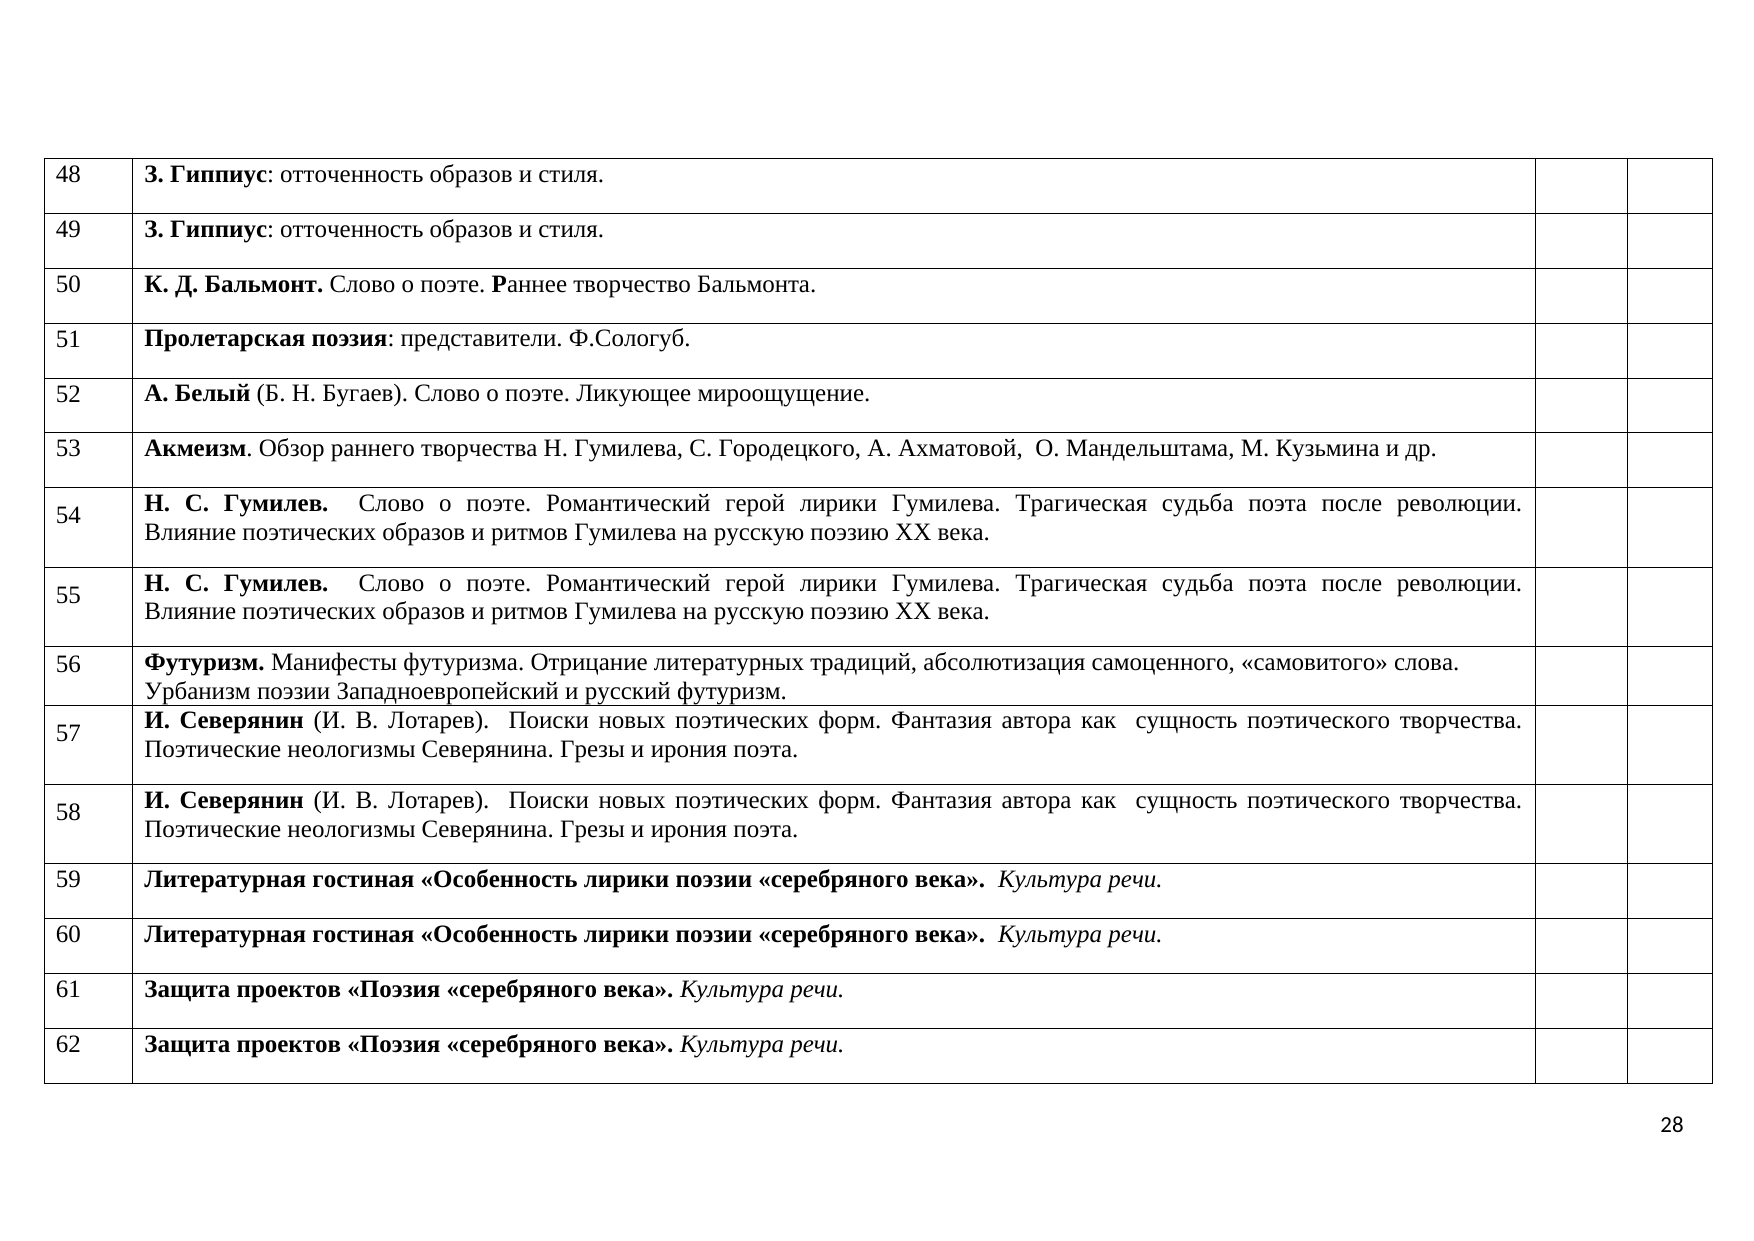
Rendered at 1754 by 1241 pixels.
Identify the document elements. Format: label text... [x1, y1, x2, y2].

table_cell [1536, 919, 1627, 973]
table_cell Литературная гостиная «Особенность лирики поэзии «серебряного века». Культура речи. [133, 919, 1535, 973]
table_cell 55 [45, 568, 132, 646]
table_cell 58 [45, 785, 132, 863]
table_cell 48 [45, 159, 132, 213]
table_cell Защита проектов «Поэзия «серебряного века». Культура речи. [133, 974, 1535, 1028]
table_cell [1628, 568, 1712, 646]
table_cell [1628, 269, 1712, 322]
table_cell А. Белый (Б. Н. Бугаев). Слово о поэте. Ликующее мироощущение. [133, 379, 1535, 432]
table_cell Литературная гостиная «Особенность лирики поэзии «серебряного века». Культура речи. [133, 864, 1535, 918]
table_cell [1536, 647, 1627, 704]
table_cell 50 [45, 269, 132, 322]
table_cell Футуризм. Манифесты футуризма. Отрицание литературных традиций, абсолютизация самоценного, «самовитого» слова. Урбанизм поэзии Западноевропейский и русский футуризм. [133, 647, 1535, 704]
table_cell Пролетарская поэзия: представители. Ф.Сологуб. [133, 324, 1535, 377]
table_cell [1536, 785, 1627, 863]
table_cell З. Гиппиус: отточенность образов и стиля. [133, 159, 1535, 213]
table_cell 61 [45, 974, 132, 1028]
table_cell [1536, 379, 1627, 432]
table_cell [1628, 706, 1712, 784]
table_cell [1536, 706, 1627, 784]
table_cell [1628, 919, 1712, 973]
table_cell Защита проектов «Поэзия «серебряного века». Культура речи. [133, 1029, 1535, 1083]
table_cell [1536, 159, 1627, 213]
table_cell И. Северянин (И. В. Лотарев). Поиски новых поэтических форм. Фантазия автора как сущность поэтического творчества. Поэтические неологизмы Северянина. Грезы и ирония поэта. [133, 706, 1535, 784]
table_cell К. Д. Бальмонт. Слово о поэте. Раннее творчество Бальмонта. [133, 269, 1535, 322]
table_cell 56 [45, 647, 132, 704]
table_cell З. Гиппиус: отточенность образов и стиля. [133, 214, 1535, 268]
table_cell [1628, 1029, 1712, 1083]
table_cell 49 [45, 214, 132, 268]
table_cell 59 [45, 864, 132, 918]
table_cell [1536, 488, 1627, 567]
table_cell [1628, 159, 1712, 213]
table_cell 51 [45, 324, 132, 377]
table_cell [1536, 974, 1627, 1028]
table_cell Акмеизм. Обзор раннего творчества Н. Гумилева, С. Городецкого, А. Ахматовой, О. Мандельштама, М. Кузьмина и др. [133, 433, 1535, 487]
table_cell [1628, 488, 1712, 567]
table_cell [1628, 379, 1712, 432]
table_cell Н. С. Гумилев. Слово о поэте. Романтический герой лирики Гумилева. Трагическая судьба поэта после революции. Влияние поэтических образов и ритмов Гумилева на русскую поэзию XX века. [133, 488, 1535, 567]
table_cell 53 [45, 433, 132, 487]
table_cell [1628, 433, 1712, 487]
table_cell И. Северянин (И. В. Лотарев). Поиски новых поэтических форм. Фантазия автора как сущность поэтического творчества. Поэтические неологизмы Северянина. Грезы и ирония поэта. [133, 785, 1535, 863]
table_cell [1628, 864, 1712, 918]
table_cell [1536, 864, 1627, 918]
table_cell [1536, 568, 1627, 646]
table_cell [1536, 324, 1627, 377]
table_cell [1628, 647, 1712, 704]
table_cell [1628, 974, 1712, 1028]
table_cell [1536, 214, 1627, 268]
table_cell 62 [45, 1029, 132, 1083]
table_cell [1628, 785, 1712, 863]
table_cell 60 [45, 919, 132, 973]
table_cell [1536, 433, 1627, 487]
table_cell [1536, 1029, 1627, 1083]
table_cell 54 [45, 488, 132, 567]
table_cell [1536, 269, 1627, 322]
table_cell 57 [45, 706, 132, 784]
table_cell 52 [45, 379, 132, 432]
table_cell Н. С. Гумилев. Слово о поэте. Романтический герой лирики Гумилева. Трагическая судьба поэта после революции. Влияние поэтических образов и ритмов Гумилева на русскую поэзию XX века. [133, 568, 1535, 646]
table_cell [1628, 324, 1712, 377]
table_cell [1628, 214, 1712, 268]
